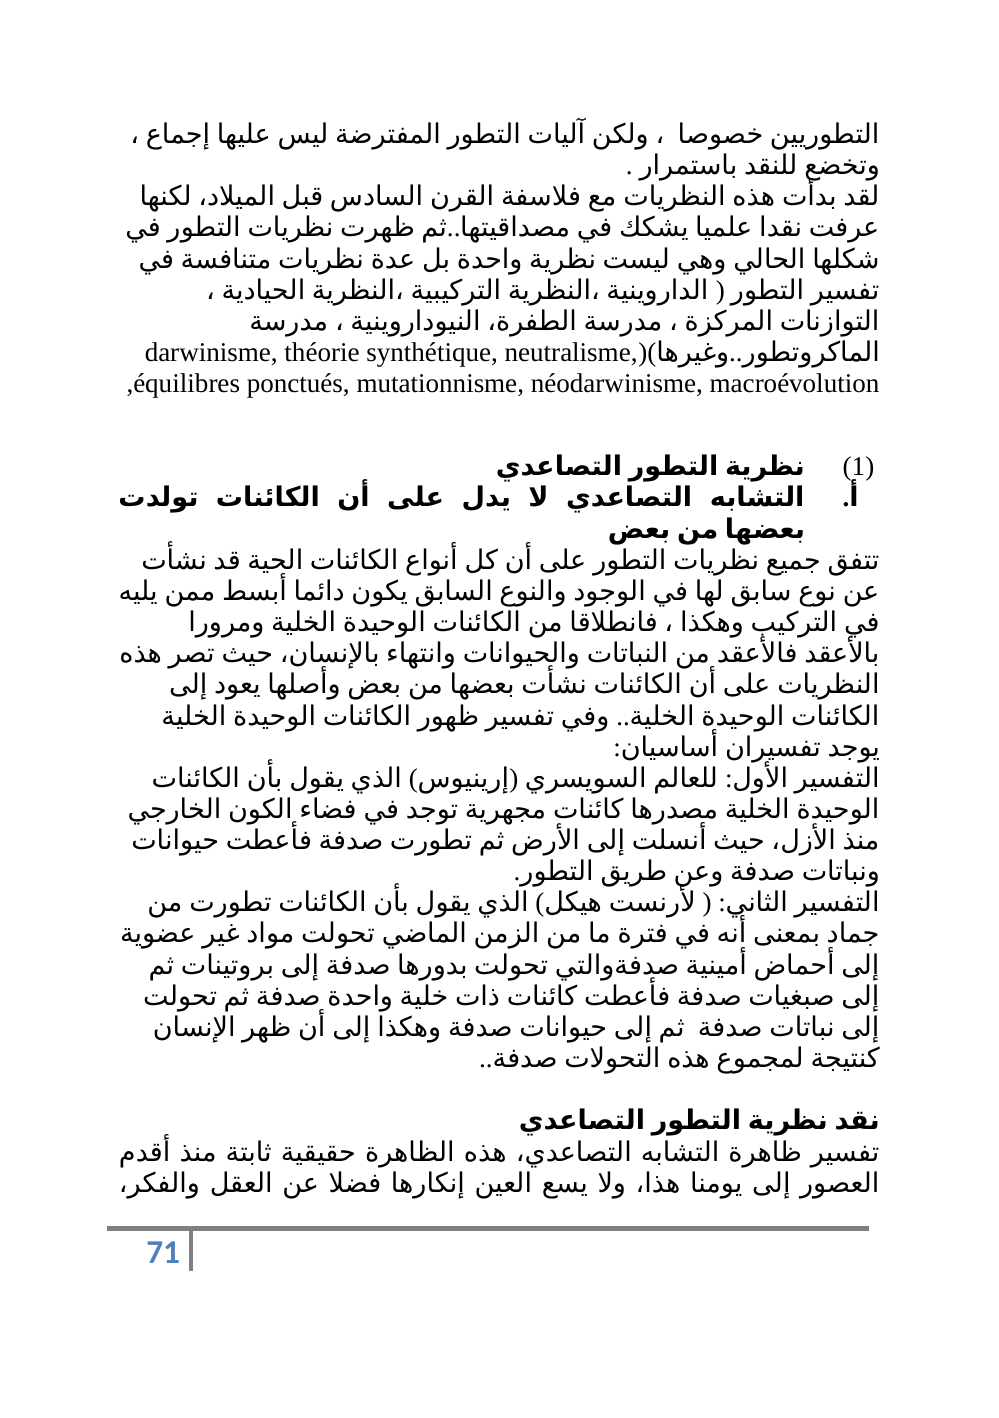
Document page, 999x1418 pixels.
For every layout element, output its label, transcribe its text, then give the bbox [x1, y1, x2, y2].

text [118, 1136, 880, 1198]
text التفسير الأول: للعالم السويسري (إرينيوس) الذي يقول بأن الكائنات الوحيدة الخلية مصدرها كائنات مجهرية توجد في فضاء الكون الخارجي منذ الأزل، حيث أنسلت إلى الأرض ثم تطورت صدفة فأعطت حيوانات ونباتات صدفة وعن طريق التطور. [118, 762, 880, 886]
text نقد نظرية التطور التصاعدي [118, 1104, 880, 1136]
list التشابه التصاعدي لا يدل على أن الكائنات تولدت بعضها من بعض [118, 482, 842, 544]
text تتفق جميع نظريات التطور على أن كل أنواع الكائنات الحية قد نشأت عن نوع سابق لها في الوجود والنوع السابق يكون دائما أبسط ممن يليه في التركيب وهكذا ، فانطلاقا من الكائنات الوحيدة الخلية ومرورا بالأعقد فالأعقد من النباتات والحيوانات وانتهاء بالإنسان، حيث تصر هذه النظريات على أن الكائنات نشأت بعضها من بعض وأصلها يعود إلى الكائنات الوحيدة الخلية.. وفي تفسير ظهور الكائنات الوحيدة الخلية يوجد تفسيران أساسيان: [118, 544, 880, 762]
list نظرية التطور التصاعدي [118, 450, 842, 482]
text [118, 118, 880, 180]
text التفسير الثاني: ( لأرنست هيكل) الذي يقول بأن الكائنات تطورت من جماد بمعنى أنه في فترة ما من الزمن الماضي تحولت مواد غير عضوية إلى أحماض أمينية صدفةوالتي تحولت بدورها صدفة إلى بروتينات ثم إلى صبغيات صدفة فأعطت كائنات ذات خلية واحدة صدفة ثم تحولت إلى نباتات صدفة ثم إلى حيوانات صدفة وهكذا إلى أن ظهر الإنسان كنتيجة لمجموع هذه التحولات صدفة.. [118, 886, 880, 1073]
text لقد بدأت هذه النظريات مع فلاسفة القرن السادس قبل الميلاد، لكنها عرفت نقدا علميا يشكك في مصداقيتها..ثم ظهرت نظريات التطور في شكلها الحالي وهي ليست نظرية واحدة بل عدة نظريات متنافسة في تفسير التطور ( الداروينية ،النظرية التركيبية ،النظرية الحيادية ، التوازنات المركزة ، مدرسة الطفرة، النيوداروينية ، مدرسة الماكروتطور..وغيرها)(darwinisme, théorie synthétique, neutralisme, équilibres ponctués, mutationnisme, néodarwinisme, macroévolution, [118, 180, 880, 398]
